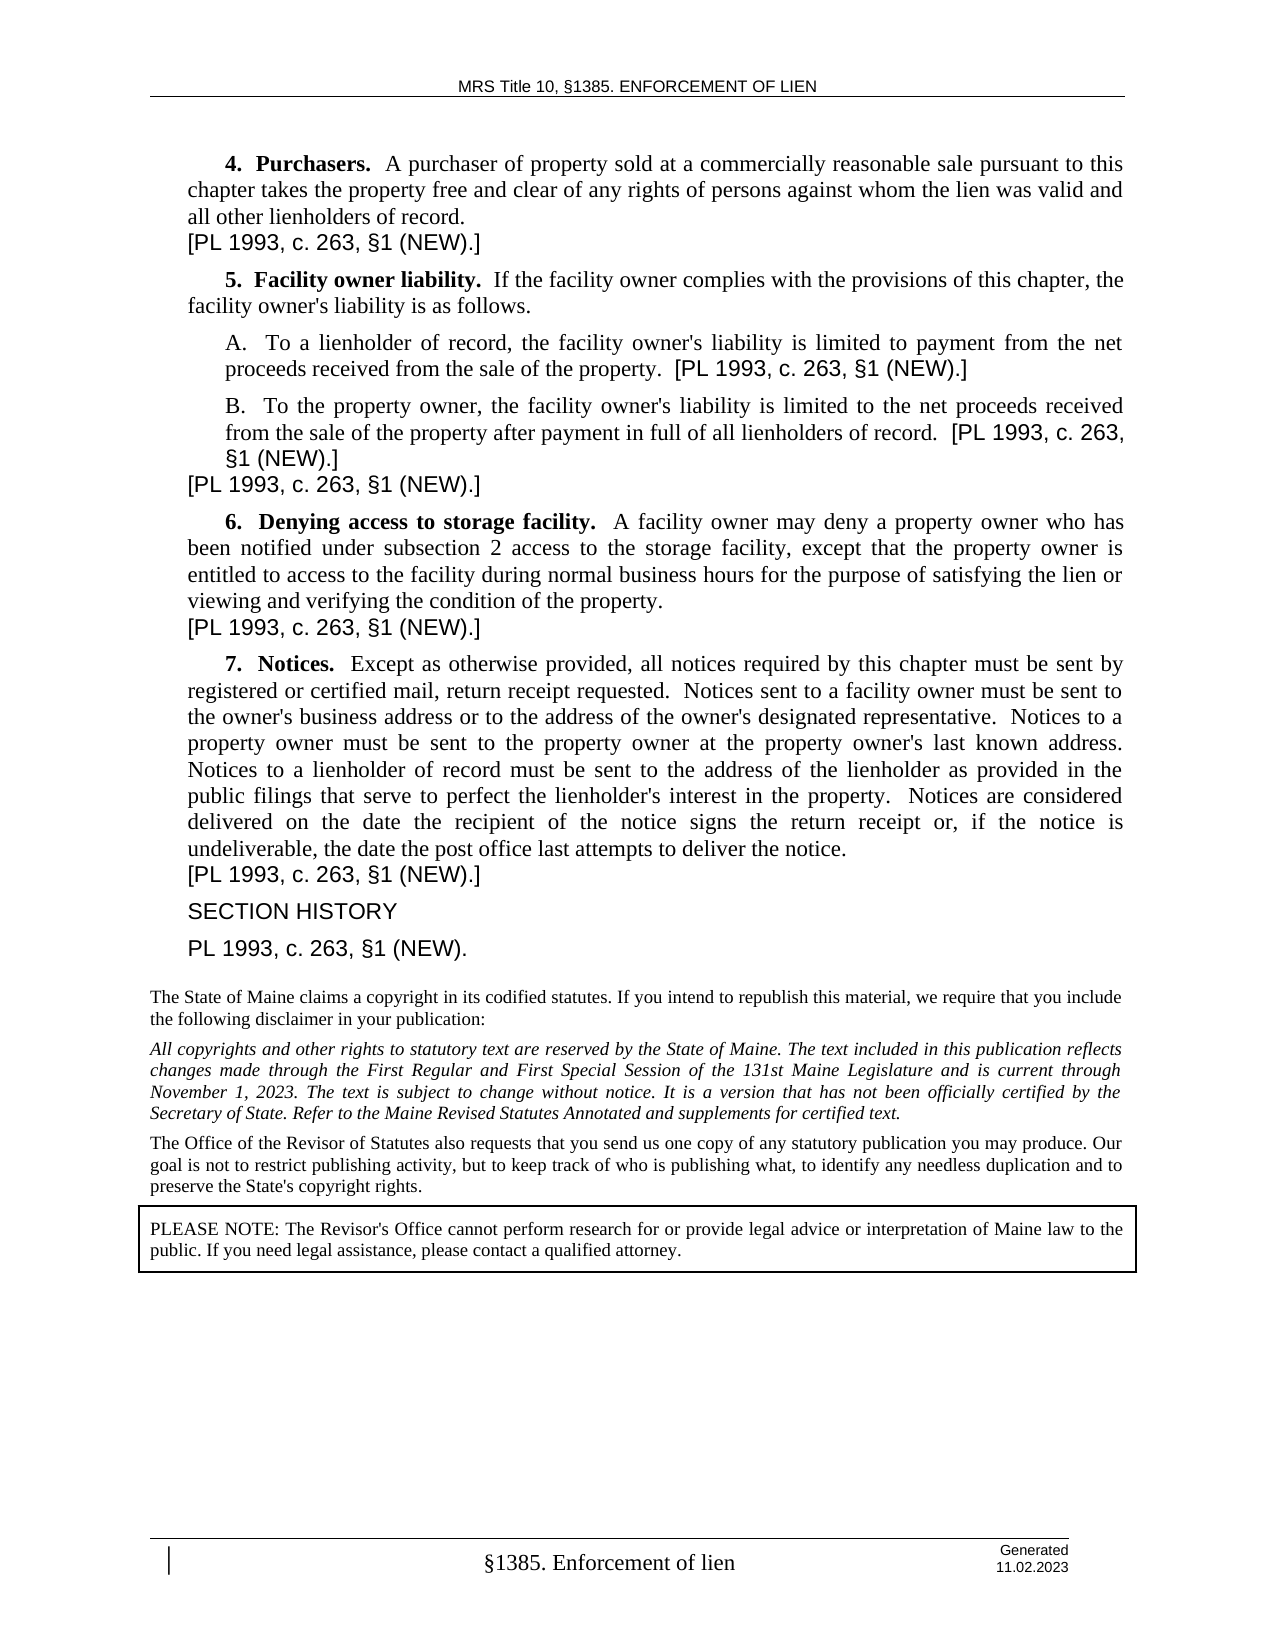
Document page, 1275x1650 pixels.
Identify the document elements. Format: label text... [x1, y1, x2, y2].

text B. To the property owner, the facility owner's liability is limited to the net proceeds received from the sale of the property after payment in full of all lienholders of record. [PL 1993, c. 263, §1 (NEW).] [225, 392, 1125, 471]
text SECTION HISTORY [187, 898, 1125, 924]
text All copyrights and other rights to statutory text are reserved by the State of Maine. The text included in this publication reflects changes made through the First Regular and First Special Session of the 131st Maine Legislature and is current through November 1, 2023 . The text is subject to change without notice. It is a version that has not been officially certified by the Secretary of State. Refer to the Maine Revised Statutes Annotated and supplements for certified text. [150, 1037, 1125, 1124]
text 5. Facility owner liability. If the facility owner complies with the provisions of this chapter, the facility owner's liability is as follows. [187, 266, 1125, 318]
text [PL 1993, c. 263, §1 (NEW).] [187, 471, 1125, 498]
text [PL 1993, c. 263, §1 (NEW).] [187, 229, 1125, 255]
text [PL 1993, c. 263, §1 (NEW).] [187, 861, 1125, 887]
text PLEASE NOTE: The Revisor's Office cannot perform research for or provide legal advice or interpretation of Maine law to the public. If you need legal assistance, please contact a qualified attorney. [140, 1207, 1135, 1271]
text The Office of the Revisor of Statutes also requests that you send us one copy of any statutory publication you may produce. Our goal is not to restrict publishing activity, but to keep track of who is publishing what, to identify any needless duplication and to preserve the State's copyright rights. [150, 1132, 1125, 1197]
text 4. Purchasers. A purchaser of property sold at a commercially reasonable sale pursuant to this chapter takes the property free and clear of any rights of persons against whom the lien was valid and all other lienholders of record. [187, 150, 1125, 229]
text [PL 1993, c. 263, §1 (NEW).] [187, 613, 1125, 640]
text 6. Denying access to storage facility. A facility owner may deny a property owner who has been notified under subsection 2 access to the storage facility, except that the property owner is entitled to access to the facility during normal business hours for the purpose of satisfying the lien or viewing and verifying the condition of the property. [187, 508, 1125, 613]
text PL 1993, c. 263, §1 (NEW). [187, 935, 1125, 961]
text A. To a lienholder of record, the facility owner's liability is limited to payment from the net proceeds received from the sale of the property. [PL 1993, c. 263, §1 (NEW).] [225, 329, 1125, 382]
text 7. Notices. Except as otherwise provided, all notices required by this chapter must be sent by registered or certified mail, return receipt requested. Notices sent to a facility owner must be sent to the owner's business address or to the address of the owner's designated representative. Notices to a property owner must be sent to the property owner at the property owner's last known address. Notices to a lienholder of record must be sent to the address of the lienholder as provided in the public filings that serve to perfect the lienholder's interest in the property. Notices are considered delivered on the date the recipient of the notice signs the return receipt or, if the notice is undeliverable, the date the post office last attempts to deliver the notice. [187, 650, 1125, 861]
text The State of Maine claims a copyright in its codified statutes. If you intend to republish this material, we require that you include the following disclaimer in your publication: [150, 986, 1125, 1029]
